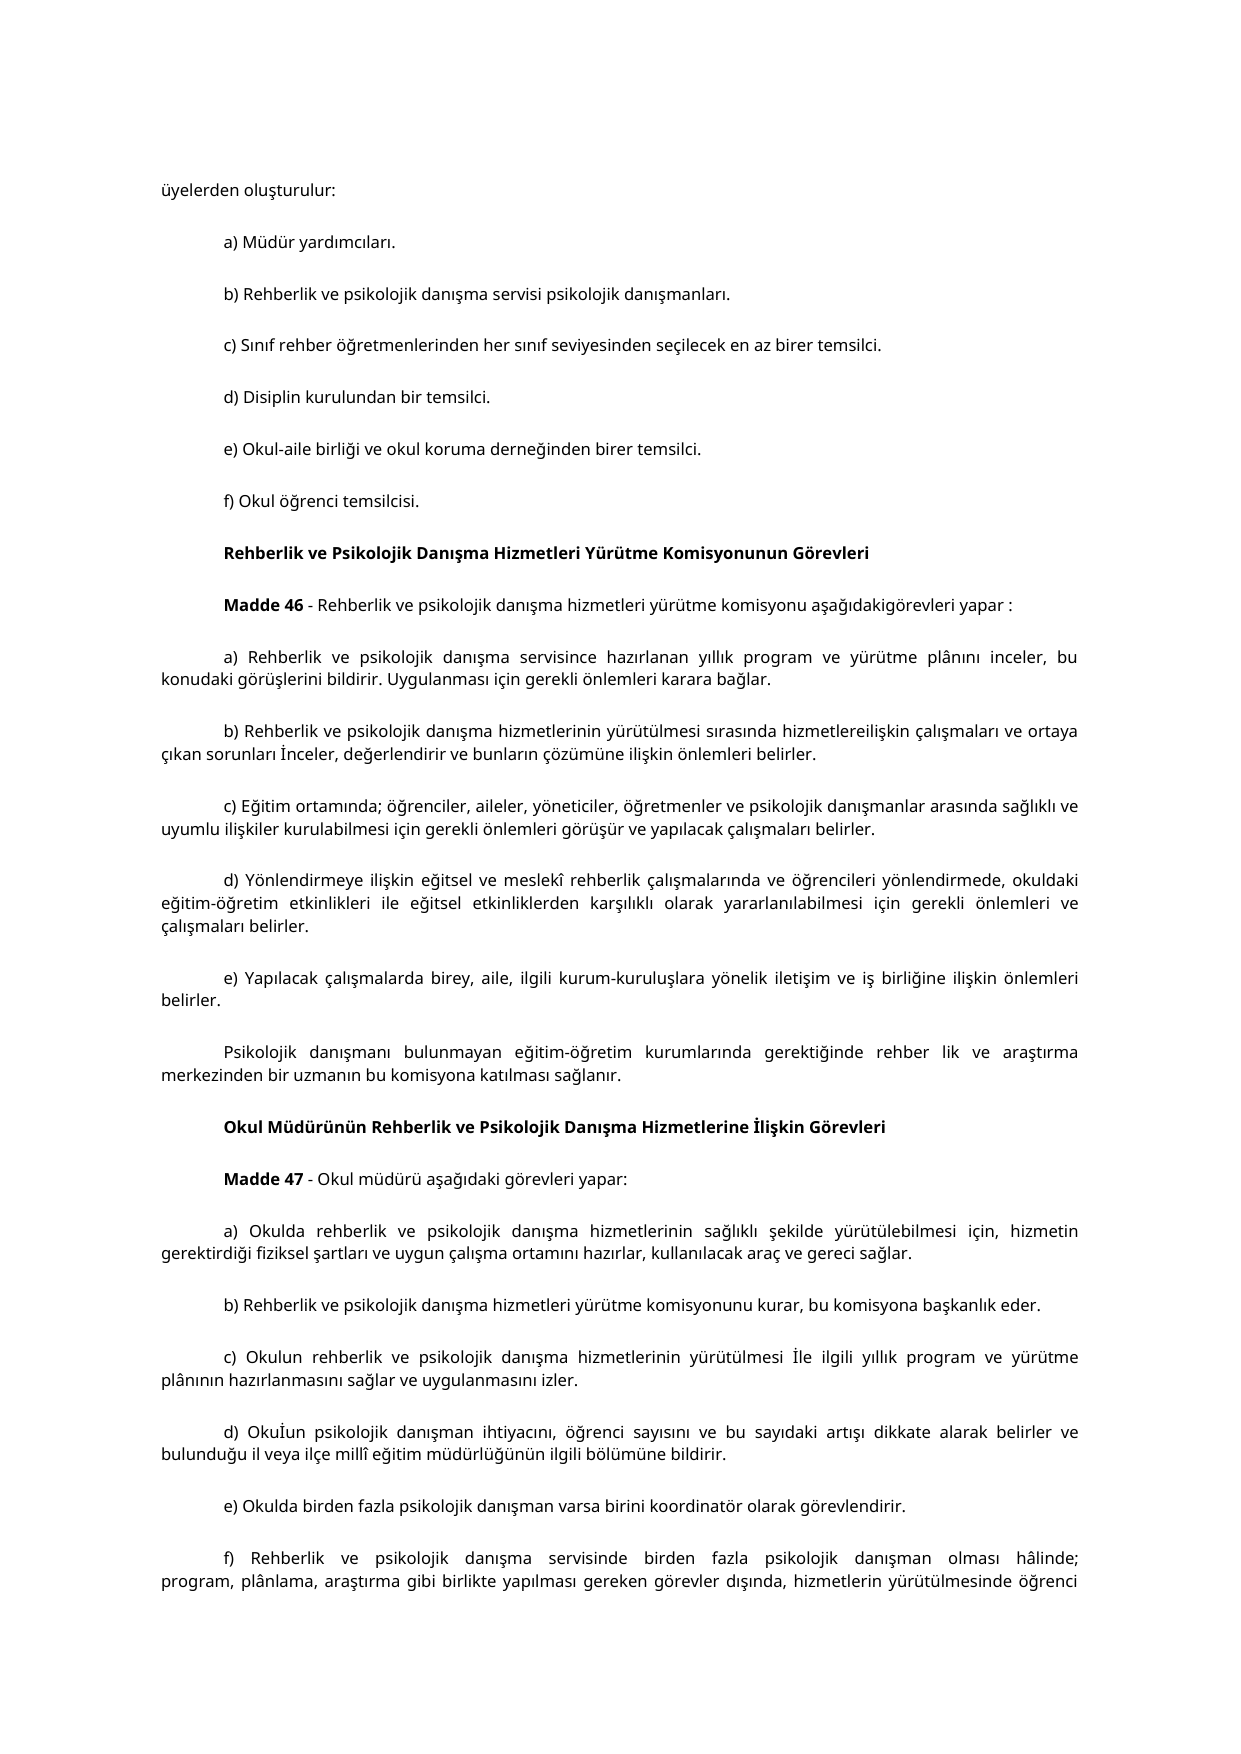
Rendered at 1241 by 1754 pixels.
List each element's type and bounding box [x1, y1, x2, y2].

table_cell [159, 148, 1081, 1594]
